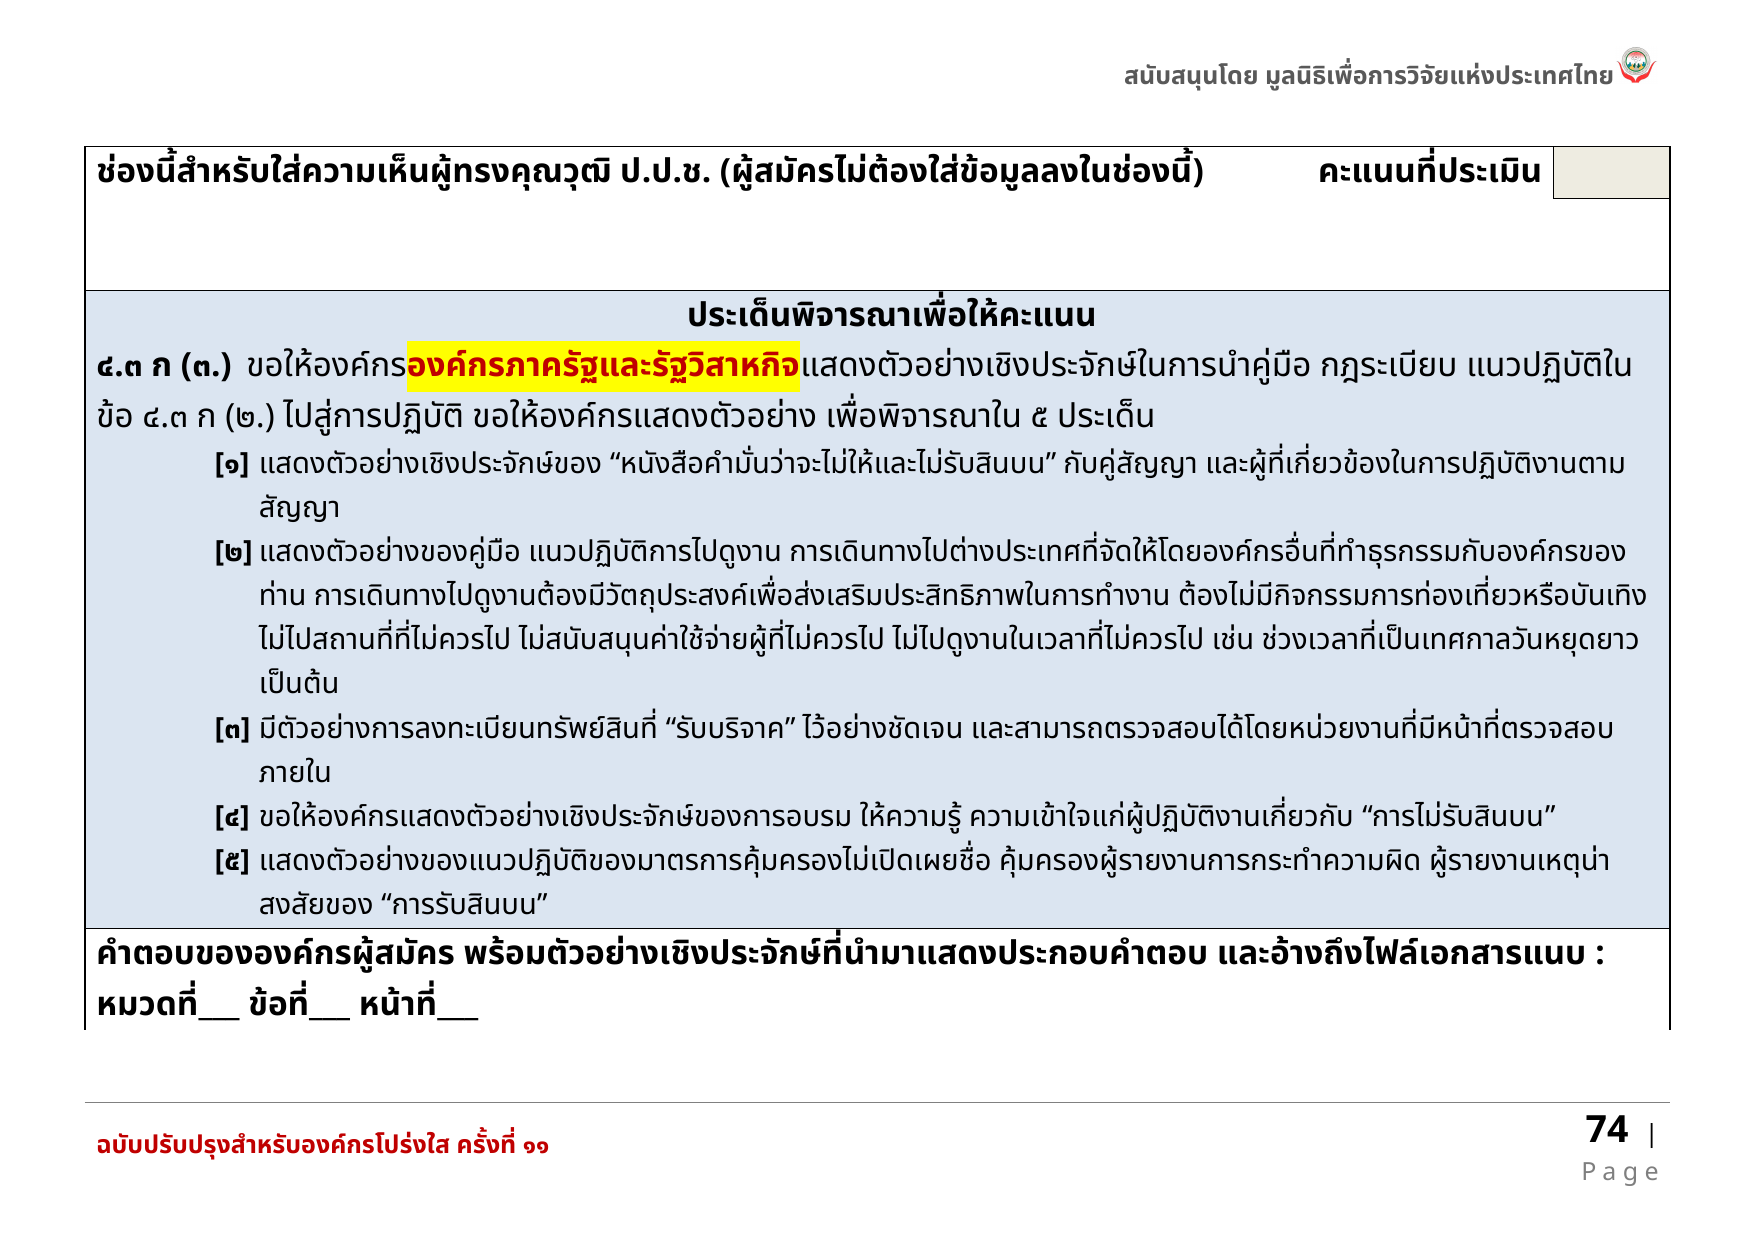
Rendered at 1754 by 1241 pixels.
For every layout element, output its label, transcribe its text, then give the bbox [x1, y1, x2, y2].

table_cell [86, 198, 1669, 289]
picture [1614, 46, 1659, 84]
table_cell ช่องนี้สำหรับใส่ความเห็นผู้ทรงคุณวุฒิ ป.ป.ช. (ผู้สมัครไม่ต้องใส่ข้อมูลลงในช่องนี้) [86, 147, 1238, 198]
table_cell [1554, 147, 1669, 198]
table_cell คำตอบขององค์กรผู้สมัคร พร้อมตัวอย่างเชิงประจักษ์ที่นำมาแสดงประกอบคำตอบ และอ้างถึงไฟล์เอกสารแนบ : หมวดที่___ ข้อที่___ หน้าที่___ [86, 929, 1669, 1030]
table_cell ประเด็นพิจารณาเพื่อให้คะแนน [86, 291, 1669, 341]
table_cell คะแนนที่ประเมิน [1238, 147, 1553, 198]
table_cell ๔.๓ ก (๓.) ขอให้องค์กรองค์กรภาครัฐและรัฐวิสาหกิจแสดงตัวอย่างเชิงประจักษ์ในการนำคู่มือ กฎระเบียบ แนวปฏิบัติในข้อ ๔.๓ ก (๒.) ไปสู่การปฏิบัติ ขอให้องค์กรแสดงตัวอย่าง เพื่อพิจารณาใน ๕ ประเด็น [๑] แสดงตัวอย่างเชิงประจักษ์ของ “หนังสือคำมั่นว่าจะไม่ให้และไม่รับสินบน” กับคู่สัญญา และผู้ที่เกี่ยวข้องในการปฏิบัติงานตามสัญญา [๒] แสดงตัวอย่างของคู่มือ แนวปฏิบัติการไปดูงาน การเดินทางไปต่างประเทศที่จัดให้โดยองค์กรอื่นที่ทำธุรกรรมกับองค์กรของท่าน การเดินทางไปดูงานต้องมีวัตถุประสงค์เพื่อส่งเสริมประสิทธิภาพในการทำงาน ต้องไม่มีกิจกรรมการท่องเที่ยวหรือบันเทิง ไม่ไปสถานที่ที่ไม่ควรไป ไม่สนับสนุนค่าใช้จ่ายผู้ที่ไม่ควรไป ไม่ไปดูงานในเวลาที่ไม่ควรไป เช่น ช่วงเวลาที่เป็นเทศกาลวันหยุดยาว เป็นต้น [๓] มีตัวอย่างการลงทะเบียนทรัพย์สินที่ “รับบริจาค” ไว้อย่างชัดเจน และสามารถตรวจสอบได้โดยหน่วยงานที่มีหน้าที่ตรวจสอบภายใน [๔] ขอให้องค์กรแสดงตัวอย่างเชิงประจักษ์ของการอบรม ให้ความรู้ ความเข้าใจแก่ผู้ปฏิบัติงานเกี่ยวกับ “การไม่รับสินบน” [๕] แสดงตัวอย่างของแนวปฏิบัติของมาตรการคุ้มครองไม่เปิดเผยชื่อ คุ้มครองผู้รายงานการกระทำความผิด ผู้รายงานเหตุน่าสงสัยของ “การรับสินบน” [86, 341, 1669, 928]
